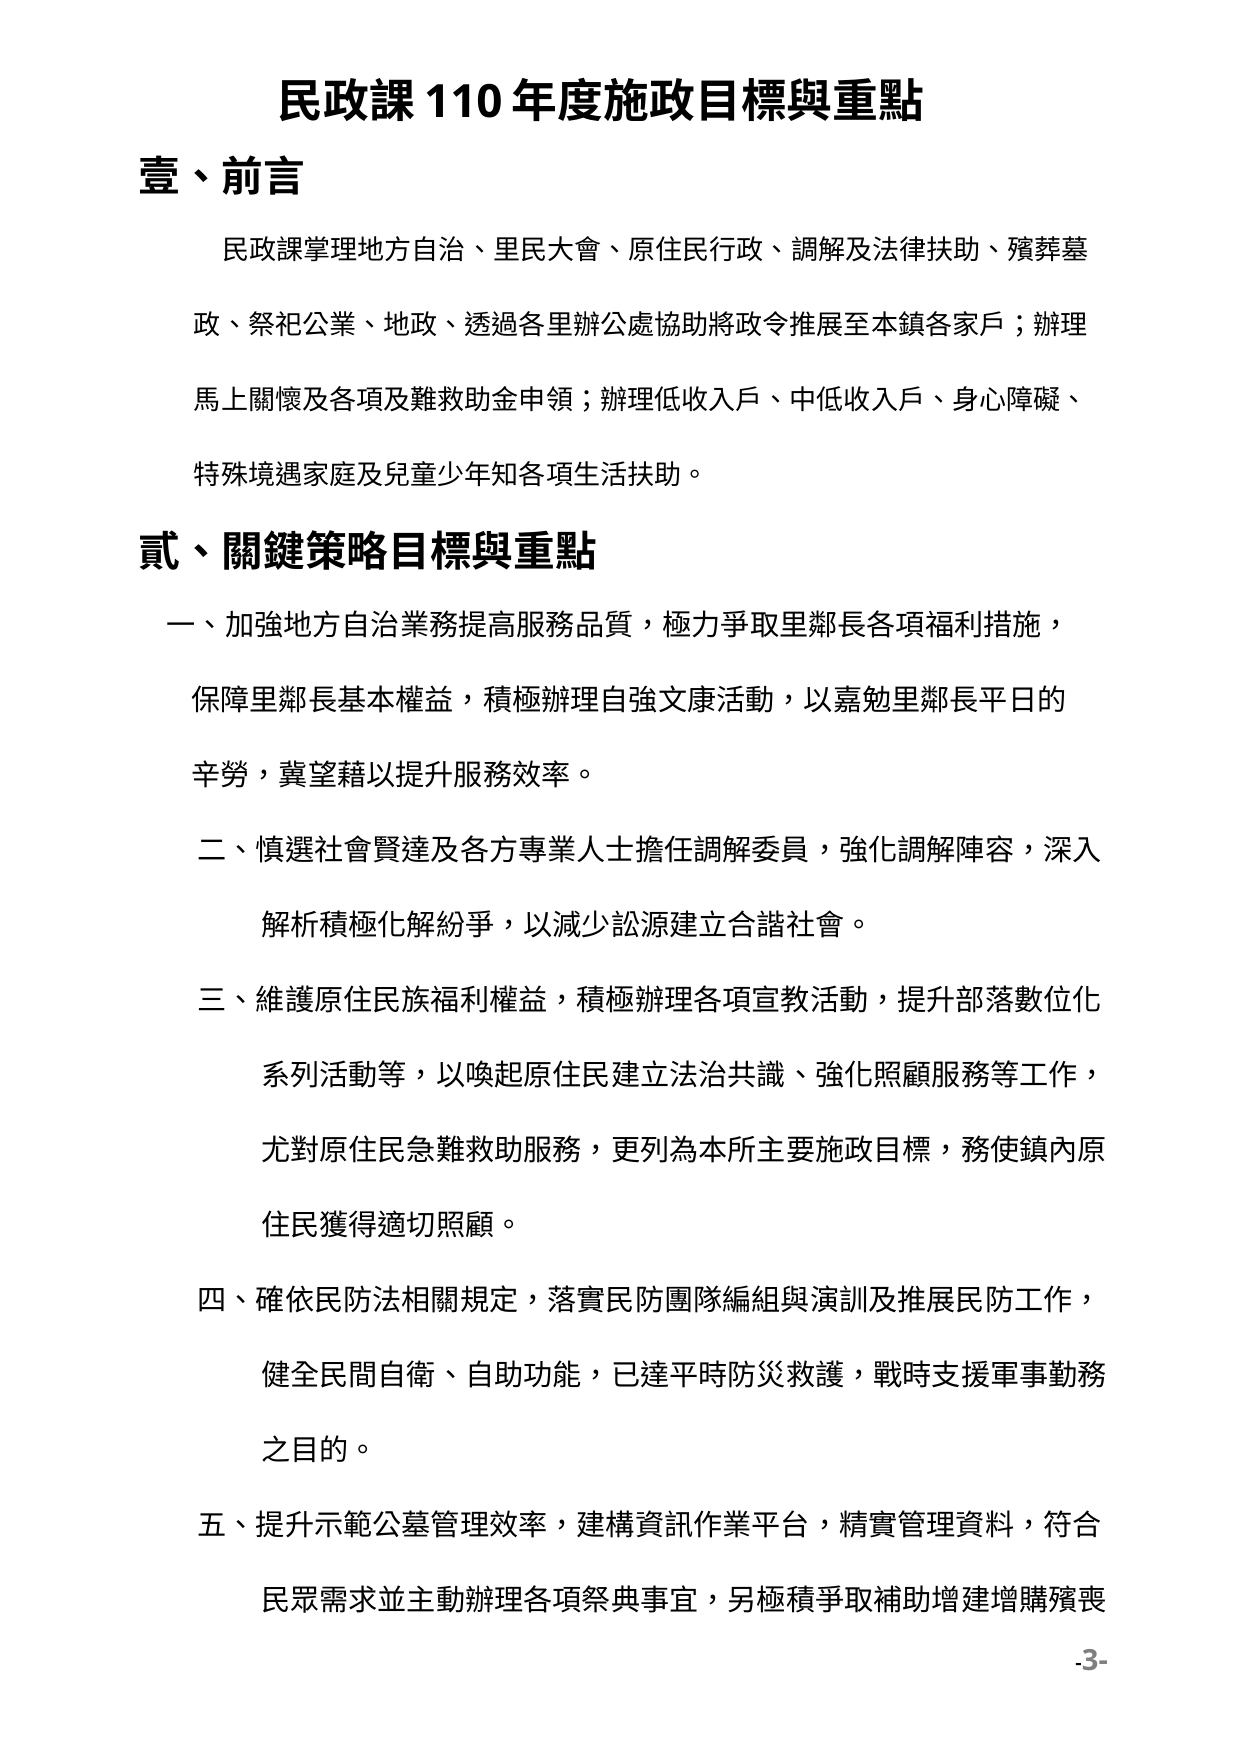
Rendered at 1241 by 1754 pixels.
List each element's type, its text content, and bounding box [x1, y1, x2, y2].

text 民政課110年度施政目標與重點 [94, 60, 1107, 135]
text 辛勞，冀望藉以提升服務效率。 [138, 735, 1107, 810]
text 貳、關鍵策略目標與重點 [138, 510, 1107, 585]
list 二、慎選社會賢達及各方專業人士擔任調解委員，強化調解陣容，深入解析積極化解紛爭，以減少訟源建立合諧社會。 [197, 810, 1107, 960]
text 壹、前言 [138, 135, 1107, 210]
list 三、維護原住民族福利權益，積極辦理各項宣教活動，提升部落數位化系列活動等，以喚起原住民建立法治共識、強化照顧服務等工作，尤對原住民急難救助服務，更列為本所主要施政目標，務使鎮內原住民獲得適切照顧。 [197, 960, 1107, 1260]
text 保障里鄰長基本權益，積極辦理自強文康活動，以嘉勉里鄰長平日的 [138, 660, 1107, 735]
text 一、加強地方自治業務提高服務品質，極力爭取里鄰長各項福利措施， [138, 585, 1107, 660]
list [197, 1485, 1107, 1635]
list 四、確依民防法相關規定，落實民防團隊編組與演訓及推展民防工作，健全民間自衛、自助功能，已達平時防災救護，戰時支援軍事勤務之目的。 [197, 1260, 1107, 1485]
list 民政課掌理地方自治、里民大會、原住民行政、調解及法律扶助、殯葬墓政、祭祀公業、地政、透過各里辦公處協助將政令推展至本鎮各家戶；辦理馬上關懷及各項及難救助金申領；辦理低收入戶、中低收入戶、身心障礙、特殊境遇家庭及兒童少年知各項生活扶助。 [194, 210, 1107, 510]
